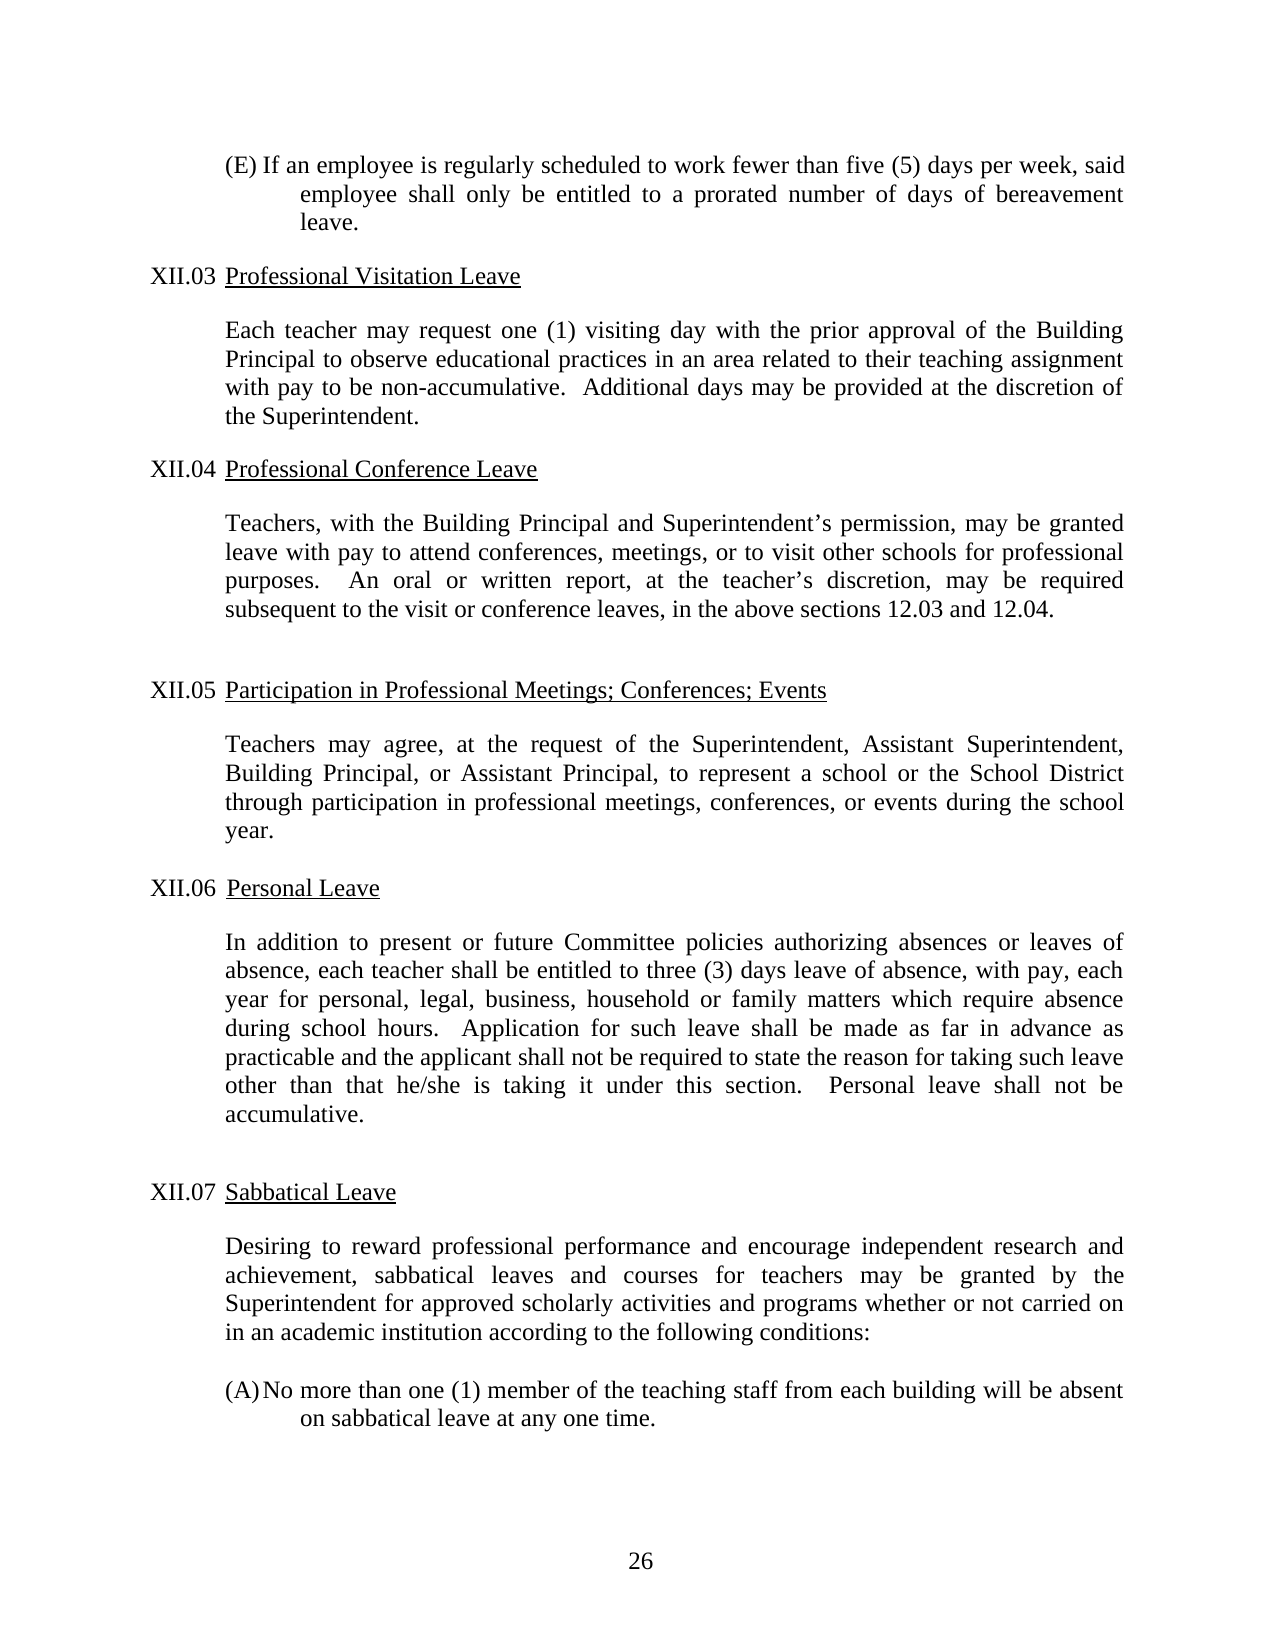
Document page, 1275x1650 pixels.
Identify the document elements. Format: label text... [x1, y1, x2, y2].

text Each teacher may request one (1) visiting day with the prior approval of the Building Principal to observe educational practices in an area related to their teaching assignment with pay to be non-accumulative. Additional days may be provided at the discretion of the Superintendent. [225, 315, 1125, 430]
text Desiring to reward professional performance and encourage independent research and achievement, sabbatical leaves and courses for teachers may be granted by the Superintendent for approved scholarly activities and programs whether or not carried on in an academic institution according to the following conditions: [225, 1231, 1125, 1346]
subtitle Participation in Professional Meetings; Conferences; Events [150, 676, 1125, 704]
text Teachers, with the Building Principal and Superintendent’s permission, may be granted leave with pay to attend conferences, meetings, or to visit other schools for professional purposes. An oral or written report, at the teacher’s discretion, may be required subsequent to the visit or conference leaves, in the above sections 12.03 and 12.04. [225, 508, 1125, 623]
text Teachers may agree, at the request of the Superintendent, Assistant Superintendent, Building Principal, or Assistant Principal, to represent a school or the School District through participation in professional meetings, conferences, or events during the school year. [225, 729, 1125, 844]
subtitle Personal Leave [150, 873, 1125, 902]
subtitle Professional Visitation Leave [150, 261, 1125, 290]
subtitle Sabbatical Leave [150, 1177, 1125, 1206]
subtitle No more than one (1) member of the teaching staff from each building will be absent on sabbatical leave at any one time. [225, 1375, 1125, 1432]
subtitle If an employee is regularly scheduled to work fewer than five (5) days per week, said employee shall only be entitled to a prorated number of days of bereavement leave. [225, 150, 1125, 236]
text In addition to present or future Committee policies authorizing absences or leaves of absence, each teacher shall be entitled to three (3) days leave of absence, with pay, each year for personal, legal, business, household or family matters which require absence during school hours. Application for such leave shall be made as far in advance as practicable and the applicant shall not be required to state the reason for taking such leave other than that he/she is taking it under this section. Personal leave shall not be accumulative. [225, 927, 1125, 1128]
subtitle Professional Conference Leave [150, 454, 1125, 483]
